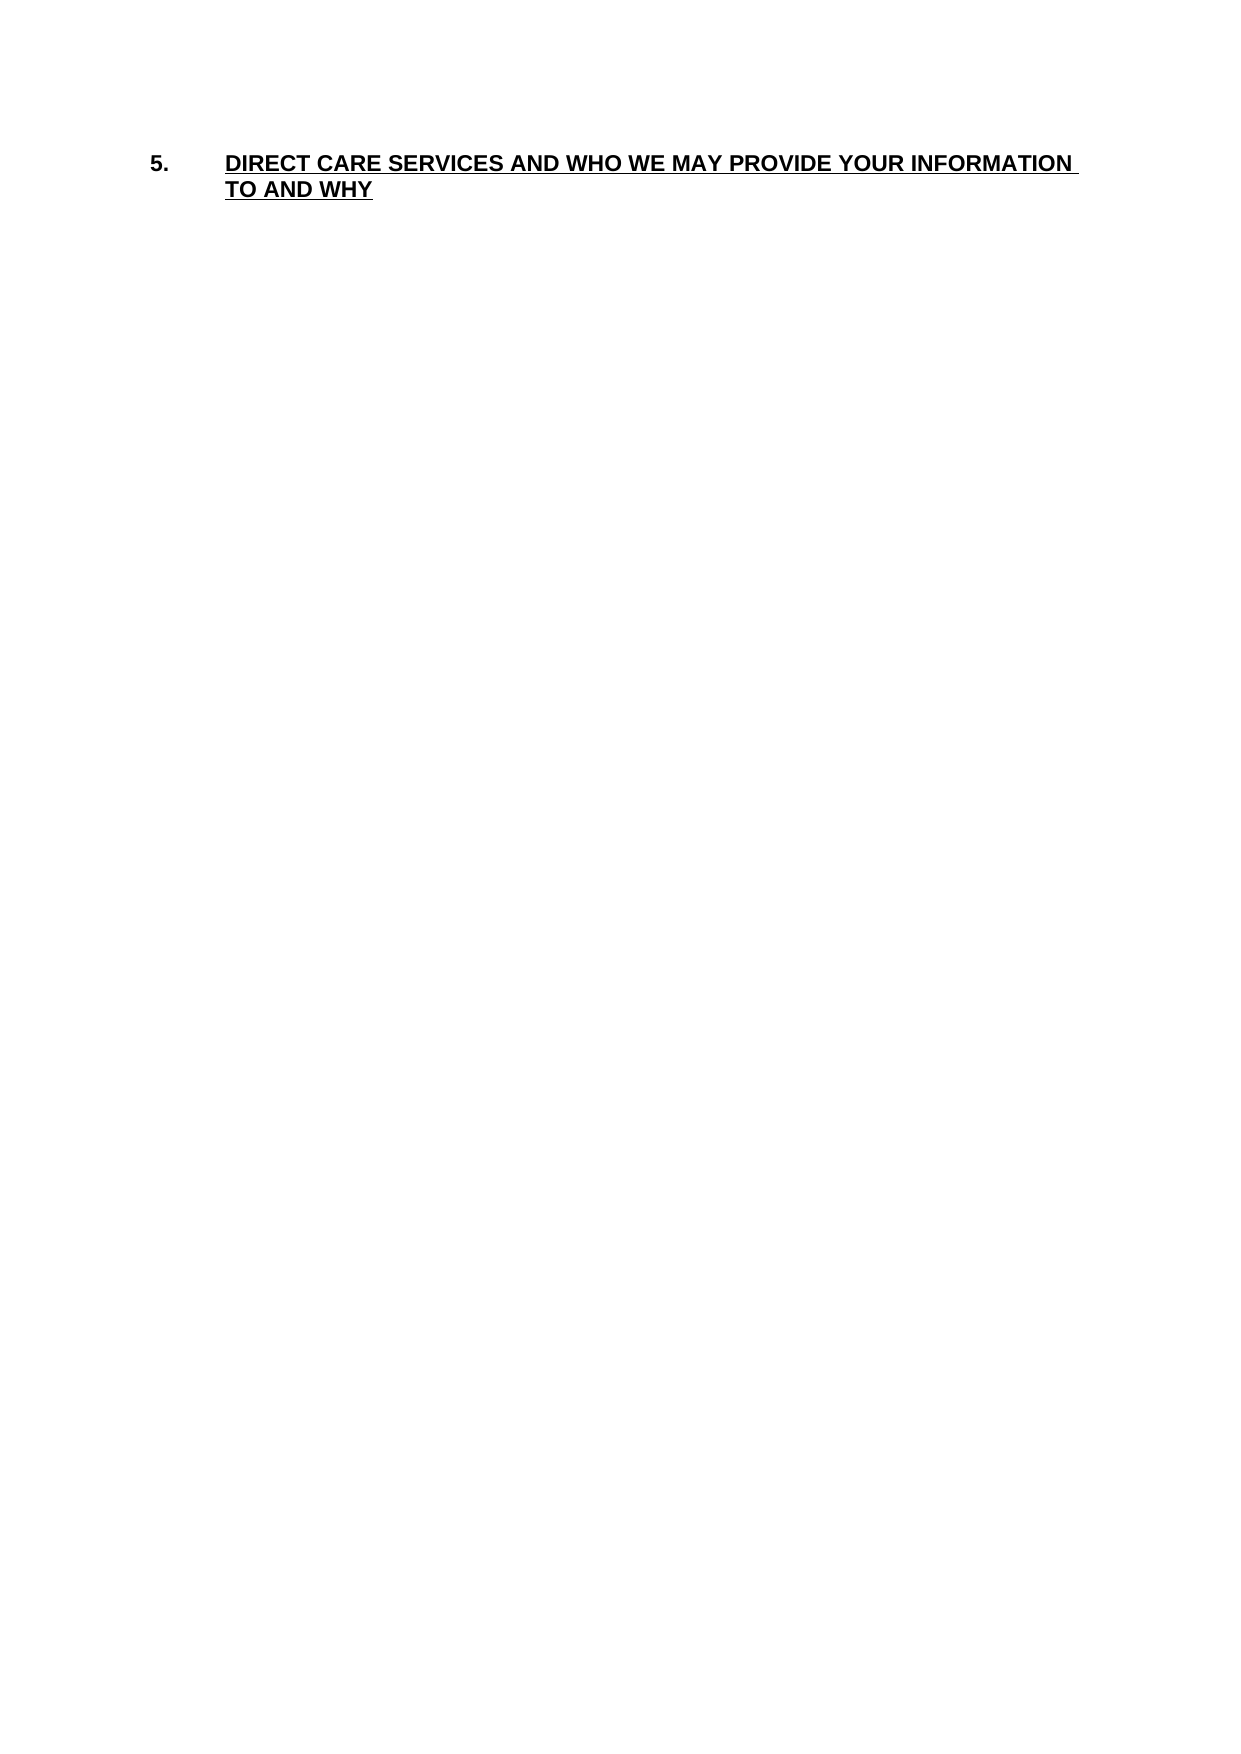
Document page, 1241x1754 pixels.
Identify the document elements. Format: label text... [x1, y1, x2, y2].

text 5. DIRECT CARE SERVICES AND WHO WE MAY PROVIDE YOUR INFORMATION TO AND WHY [150, 150, 1090, 203]
